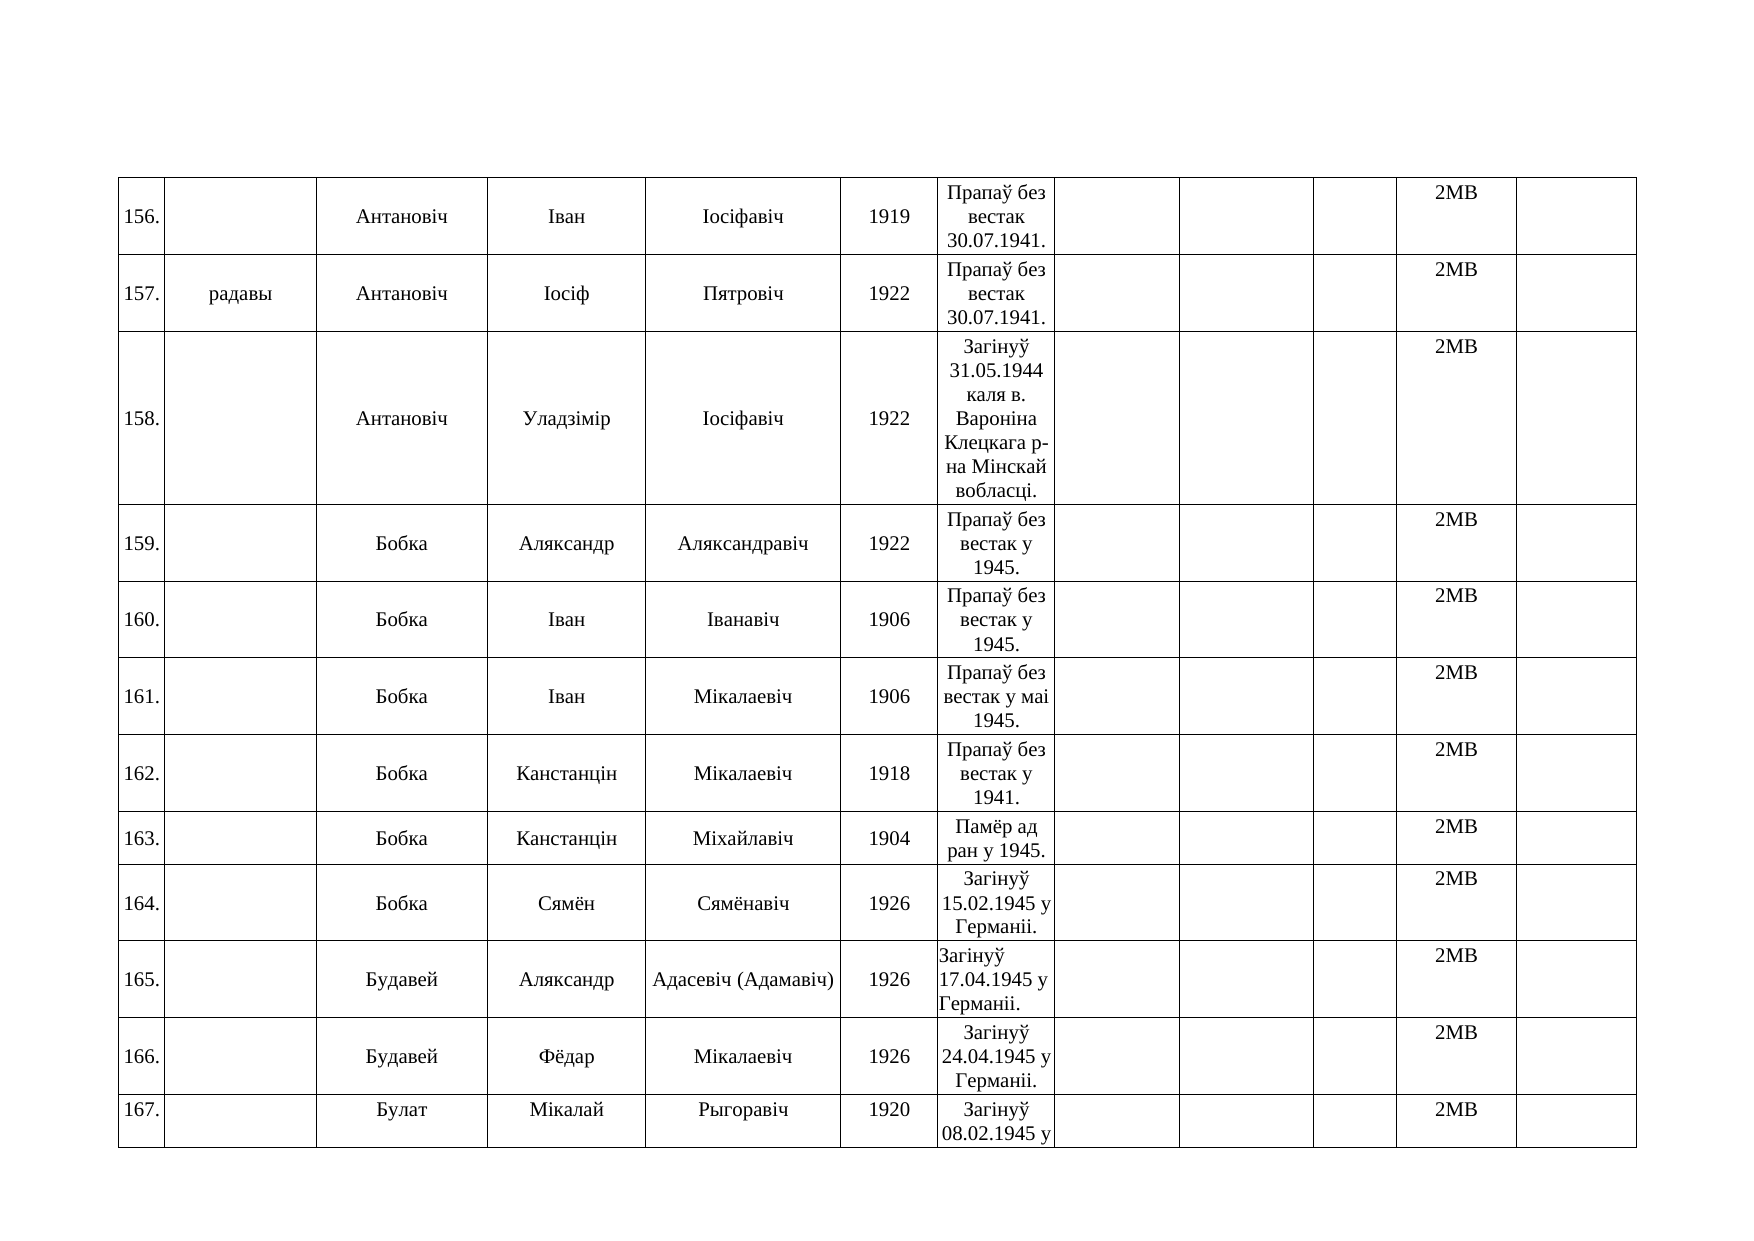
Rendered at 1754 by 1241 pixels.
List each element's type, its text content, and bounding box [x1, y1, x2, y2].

table_cell [165, 178, 316, 254]
table_cell [1055, 812, 1179, 863]
table_cell [1314, 735, 1396, 811]
table_cell Мікалаевіч [646, 1018, 840, 1094]
table_cell 2МВ [1397, 255, 1516, 331]
table_cell Іосіфавіч [646, 178, 840, 254]
table_cell Бобка [317, 865, 487, 940]
table_cell [1180, 1095, 1313, 1147]
table_cell Іосіфавіч [646, 332, 840, 504]
table_cell Аляксандр [488, 941, 645, 1017]
table_cell 1919 [841, 178, 937, 254]
table_cell Сямёнавіч [646, 865, 840, 940]
table_cell [1180, 812, 1313, 863]
table_cell Бобка [317, 658, 487, 734]
table_cell [1180, 658, 1313, 734]
table_cell 2МВ [1397, 1018, 1516, 1094]
table_cell 1922 [841, 255, 937, 331]
table_cell Сямён [488, 865, 645, 940]
table_cell радавы [165, 255, 316, 331]
table_cell [1517, 941, 1636, 1017]
table_cell 1926 [841, 1018, 937, 1094]
table_cell [1314, 658, 1396, 734]
table_cell Іван [488, 178, 645, 254]
table_cell Прапаў без вестак 30.07.1941. [938, 255, 1054, 331]
table_cell 158. [119, 332, 164, 504]
table_cell [1180, 255, 1313, 331]
table_cell [165, 582, 316, 657]
table_cell 1926 [841, 941, 937, 1017]
table_cell Прапаў без вестак у 1945. [938, 582, 1054, 657]
table_cell 157. [119, 255, 164, 331]
table_cell Бобка [317, 812, 487, 863]
table_cell [165, 865, 316, 940]
table_cell 156. [119, 178, 164, 254]
table_cell Бобка [317, 505, 487, 581]
table_cell [1180, 178, 1313, 254]
table_cell [1517, 178, 1636, 254]
table_cell [165, 941, 316, 1017]
table_cell [1314, 332, 1396, 504]
table_cell Прапаў без вестак у маі 1945. [938, 658, 1054, 734]
table_cell [1517, 735, 1636, 811]
table_cell Аляксандр [488, 505, 645, 581]
table_cell [1314, 255, 1396, 331]
table_cell 1922 [841, 332, 937, 504]
table_cell [1314, 1095, 1396, 1147]
table_cell 159. [119, 505, 164, 581]
table_cell 1904 [841, 812, 937, 863]
table_cell 2МВ [1397, 735, 1516, 811]
table_cell [165, 658, 316, 734]
table_cell Антановіч [317, 255, 487, 331]
table_cell [1517, 505, 1636, 581]
table_cell Загінуў 17.04.1945 у Германіі. [938, 941, 1054, 1017]
table_cell Іван [488, 582, 645, 657]
table_cell [1517, 812, 1636, 863]
table_cell [1180, 1018, 1313, 1094]
table_cell [1517, 255, 1636, 331]
table_cell Міхайлавіч [646, 812, 840, 863]
table_cell [1055, 332, 1179, 504]
table_cell [165, 1018, 316, 1094]
table_cell [1517, 582, 1636, 657]
table_cell [1055, 178, 1179, 254]
table_cell [1314, 812, 1396, 863]
table_cell Канстанцін [488, 735, 645, 811]
table_cell Антановіч [317, 332, 487, 504]
table_cell 1922 [841, 505, 937, 581]
table_cell Мікалай [488, 1095, 645, 1147]
table_cell 161. [119, 658, 164, 734]
table_cell Рыгоравіч [646, 1095, 840, 1147]
table_cell [1055, 735, 1179, 811]
table_cell 162. [119, 735, 164, 811]
table_cell [165, 332, 316, 504]
table_cell 2МВ [1397, 505, 1516, 581]
table_cell [1055, 865, 1179, 940]
table_cell [1517, 865, 1636, 940]
table_cell 2МВ [1397, 812, 1516, 863]
table_cell [1314, 941, 1396, 1017]
table_cell [1055, 1018, 1179, 1094]
table_cell Уладзімір [488, 332, 645, 504]
table_cell [165, 812, 316, 863]
table_cell Бобка [317, 735, 487, 811]
table_cell [1055, 658, 1179, 734]
table_cell 160. [119, 582, 164, 657]
table_cell 1918 [841, 735, 937, 811]
table_cell Мікалаевіч [646, 658, 840, 734]
table_cell [1180, 735, 1313, 811]
table_cell [1517, 332, 1636, 504]
table_cell Будавей [317, 941, 487, 1017]
table_cell 2МВ [1397, 658, 1516, 734]
table_cell [165, 1095, 316, 1147]
table_cell [1180, 332, 1313, 504]
table_cell 1906 [841, 582, 937, 657]
table_cell Загінуў 15.02.1945 у Германіі. [938, 865, 1054, 940]
table_cell [1055, 582, 1179, 657]
table_cell 2МВ [1397, 1095, 1516, 1147]
table_cell Памёр ад ран у 1945. [938, 812, 1054, 863]
table_cell [1517, 1018, 1636, 1094]
table_cell [1314, 1018, 1396, 1094]
table_cell 1926 [841, 865, 937, 940]
table_cell Канстанцін [488, 812, 645, 863]
table_cell [1055, 1095, 1179, 1147]
table_cell Іванавіч [646, 582, 840, 657]
table_cell [1314, 505, 1396, 581]
table_cell Аляксандравіч [646, 505, 840, 581]
table_cell 165. [119, 941, 164, 1017]
table_cell Булат [317, 1095, 487, 1147]
table_cell [1180, 582, 1313, 657]
table_cell Іосіф [488, 255, 645, 331]
table_cell Пятровіч [646, 255, 840, 331]
table_cell 2МВ [1397, 941, 1516, 1017]
table_cell 163. [119, 812, 164, 863]
table_cell 2МВ [1397, 178, 1516, 254]
table_cell [1055, 505, 1179, 581]
table_cell [1180, 505, 1313, 581]
table_cell [165, 505, 316, 581]
table_cell Прапаў без вестак у 1941. [938, 735, 1054, 811]
table_cell 164. [119, 865, 164, 940]
table_cell [1314, 865, 1396, 940]
table_cell [1055, 941, 1179, 1017]
table_cell 166. [119, 1018, 164, 1094]
table_cell Загінуў 31.05.1944 каля в. Вароніна Клецкага р-на Мінскай вобласці. [938, 332, 1054, 504]
table_cell [1314, 178, 1396, 254]
table_cell Будавей [317, 1018, 487, 1094]
table_cell [1180, 941, 1313, 1017]
table_cell Загінуў 24.04.1945 у Германіі. [938, 1018, 1054, 1094]
table_cell Прапаў без вестак у 1945. [938, 505, 1054, 581]
table_cell 1920 [841, 1095, 937, 1147]
table_cell Іван [488, 658, 645, 734]
table_cell Прапаў без вестак 30.07.1941. [938, 178, 1054, 254]
table_cell [165, 735, 316, 811]
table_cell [938, 1095, 1054, 1147]
table_cell 2МВ [1397, 582, 1516, 657]
table_cell 167. [119, 1095, 164, 1147]
table_cell Фёдар [488, 1018, 645, 1094]
table_cell Бобка [317, 582, 487, 657]
table_cell Антановіч [317, 178, 487, 254]
table_cell 2МВ [1397, 332, 1516, 504]
table_cell Адасевіч (Адамавіч) [646, 941, 840, 1017]
table_cell 1906 [841, 658, 937, 734]
table_cell [1517, 1095, 1636, 1147]
table_cell [1055, 255, 1179, 331]
table_cell [1517, 658, 1636, 734]
table_cell Мікалаевіч [646, 735, 840, 811]
table_cell [1314, 582, 1396, 657]
table_cell [1180, 865, 1313, 940]
table_cell 2МВ [1397, 865, 1516, 940]
